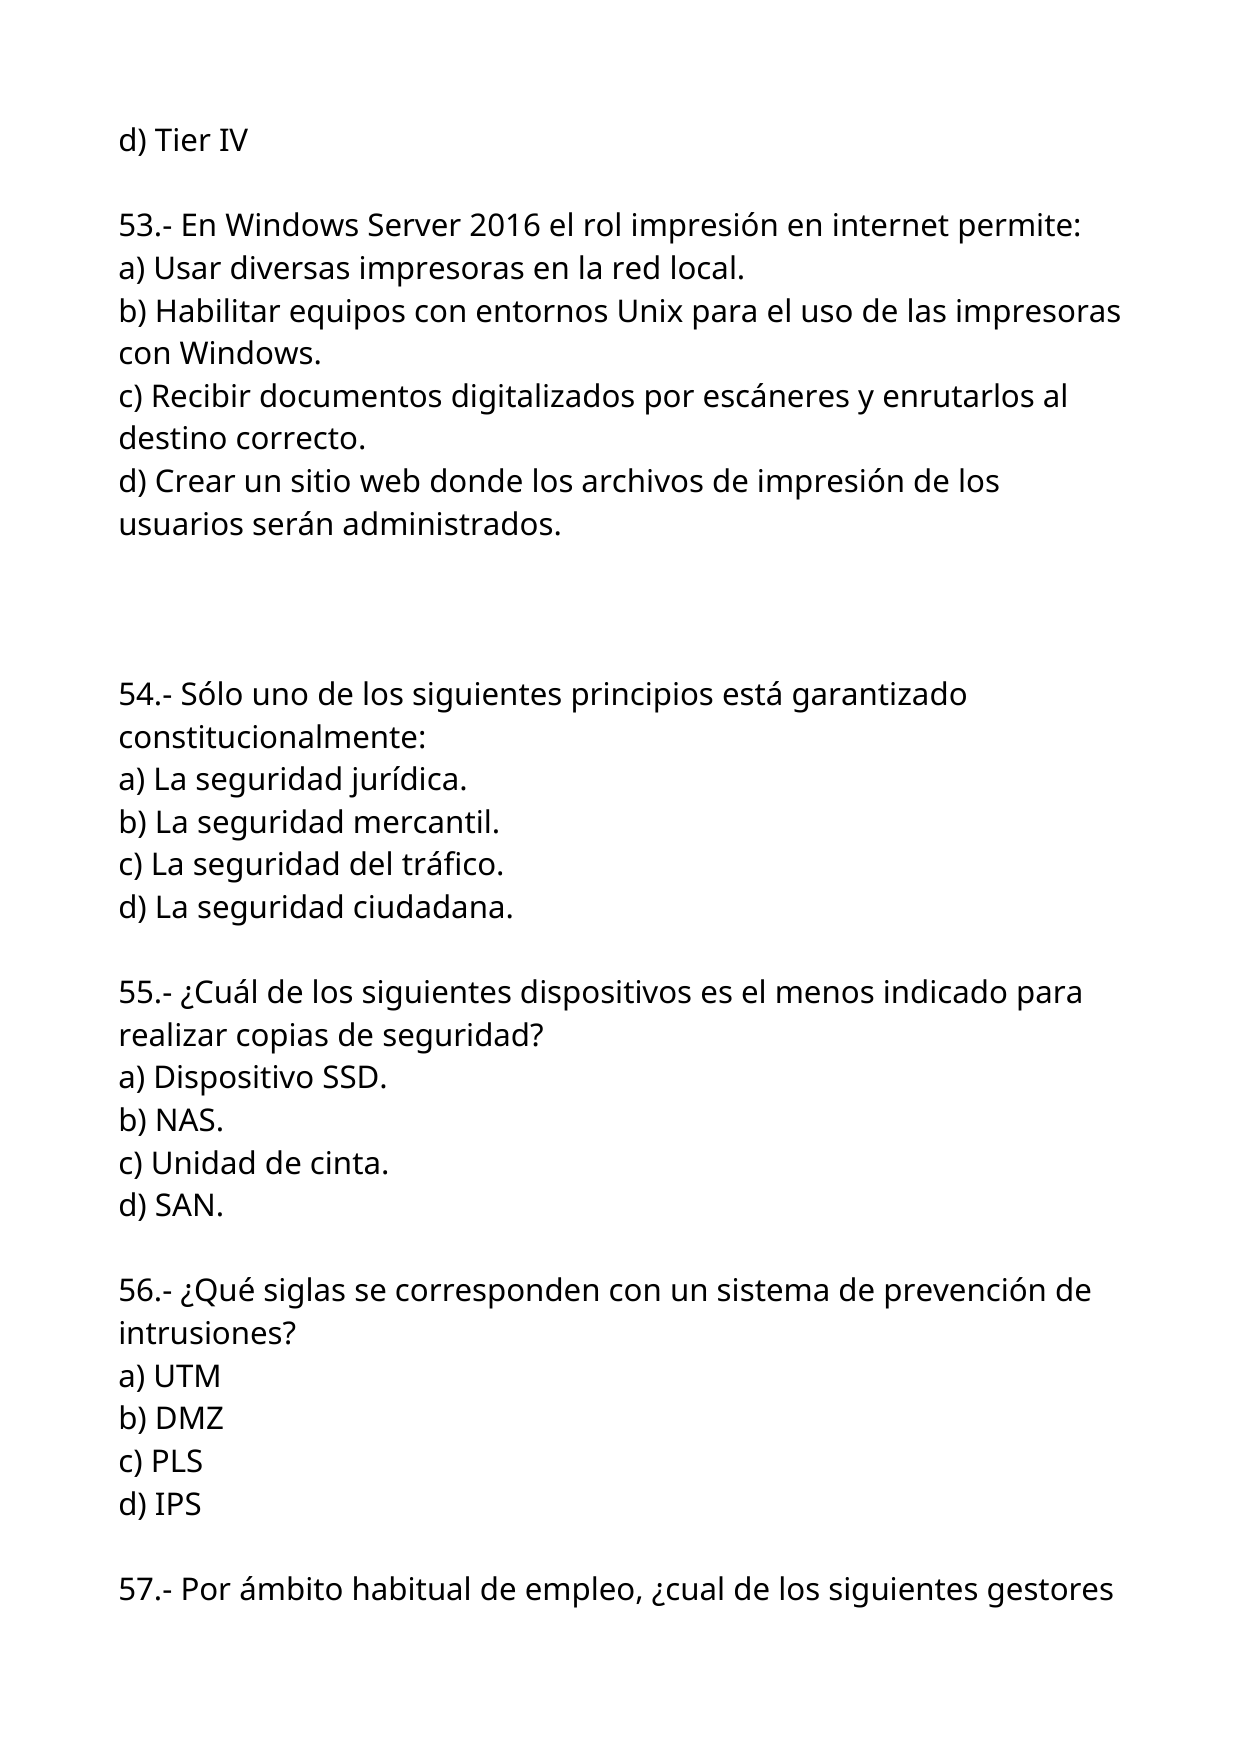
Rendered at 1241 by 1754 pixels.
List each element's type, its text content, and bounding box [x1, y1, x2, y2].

text 56.- ¿Qué siglas se corresponden con un sistema de prevención de intrusiones? [118, 1268, 1122, 1354]
text a) UTM [118, 1354, 1122, 1396]
text c) La seguridad del tráfico. [118, 842, 1122, 885]
text a) Dispositivo SSD. [118, 1055, 1122, 1098]
text c) PLS [118, 1439, 1122, 1481]
text c) Recibir documentos digitalizados por escáneres y enrutarlos al destino correcto. [118, 374, 1122, 459]
text b) Habilitar equipos con entornos Unix para el uso de las impresoras con Windows. [118, 288, 1122, 374]
text d) Tier IV [118, 118, 1122, 161]
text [118, 1567, 1122, 1609]
text d) SAN. [118, 1183, 1122, 1226]
text 54.- Sólo uno de los siguientes principios está garantizado constitucionalmente: [118, 672, 1122, 757]
text b) DMZ [118, 1396, 1122, 1439]
text a) Usar diversas impresoras en la red local. [118, 246, 1122, 288]
text d) IPS [118, 1481, 1122, 1524]
text 55.- ¿Cuál de los siguientes dispositivos es el menos indicado para realizar copias de seguridad? [118, 970, 1122, 1055]
text c) Unidad de cinta. [118, 1141, 1122, 1183]
text d) La seguridad ciudadana. [118, 885, 1122, 928]
text a) La seguridad jurídica. [118, 757, 1122, 800]
text d) Crear un sitio web donde los archivos de impresión de los usuarios serán administrados. [118, 459, 1122, 544]
text b) NAS. [118, 1098, 1122, 1141]
text b) La seguridad mercantil. [118, 800, 1122, 842]
text 53.- En Windows Server 2016 el rol impresión en internet permite: [118, 203, 1122, 246]
